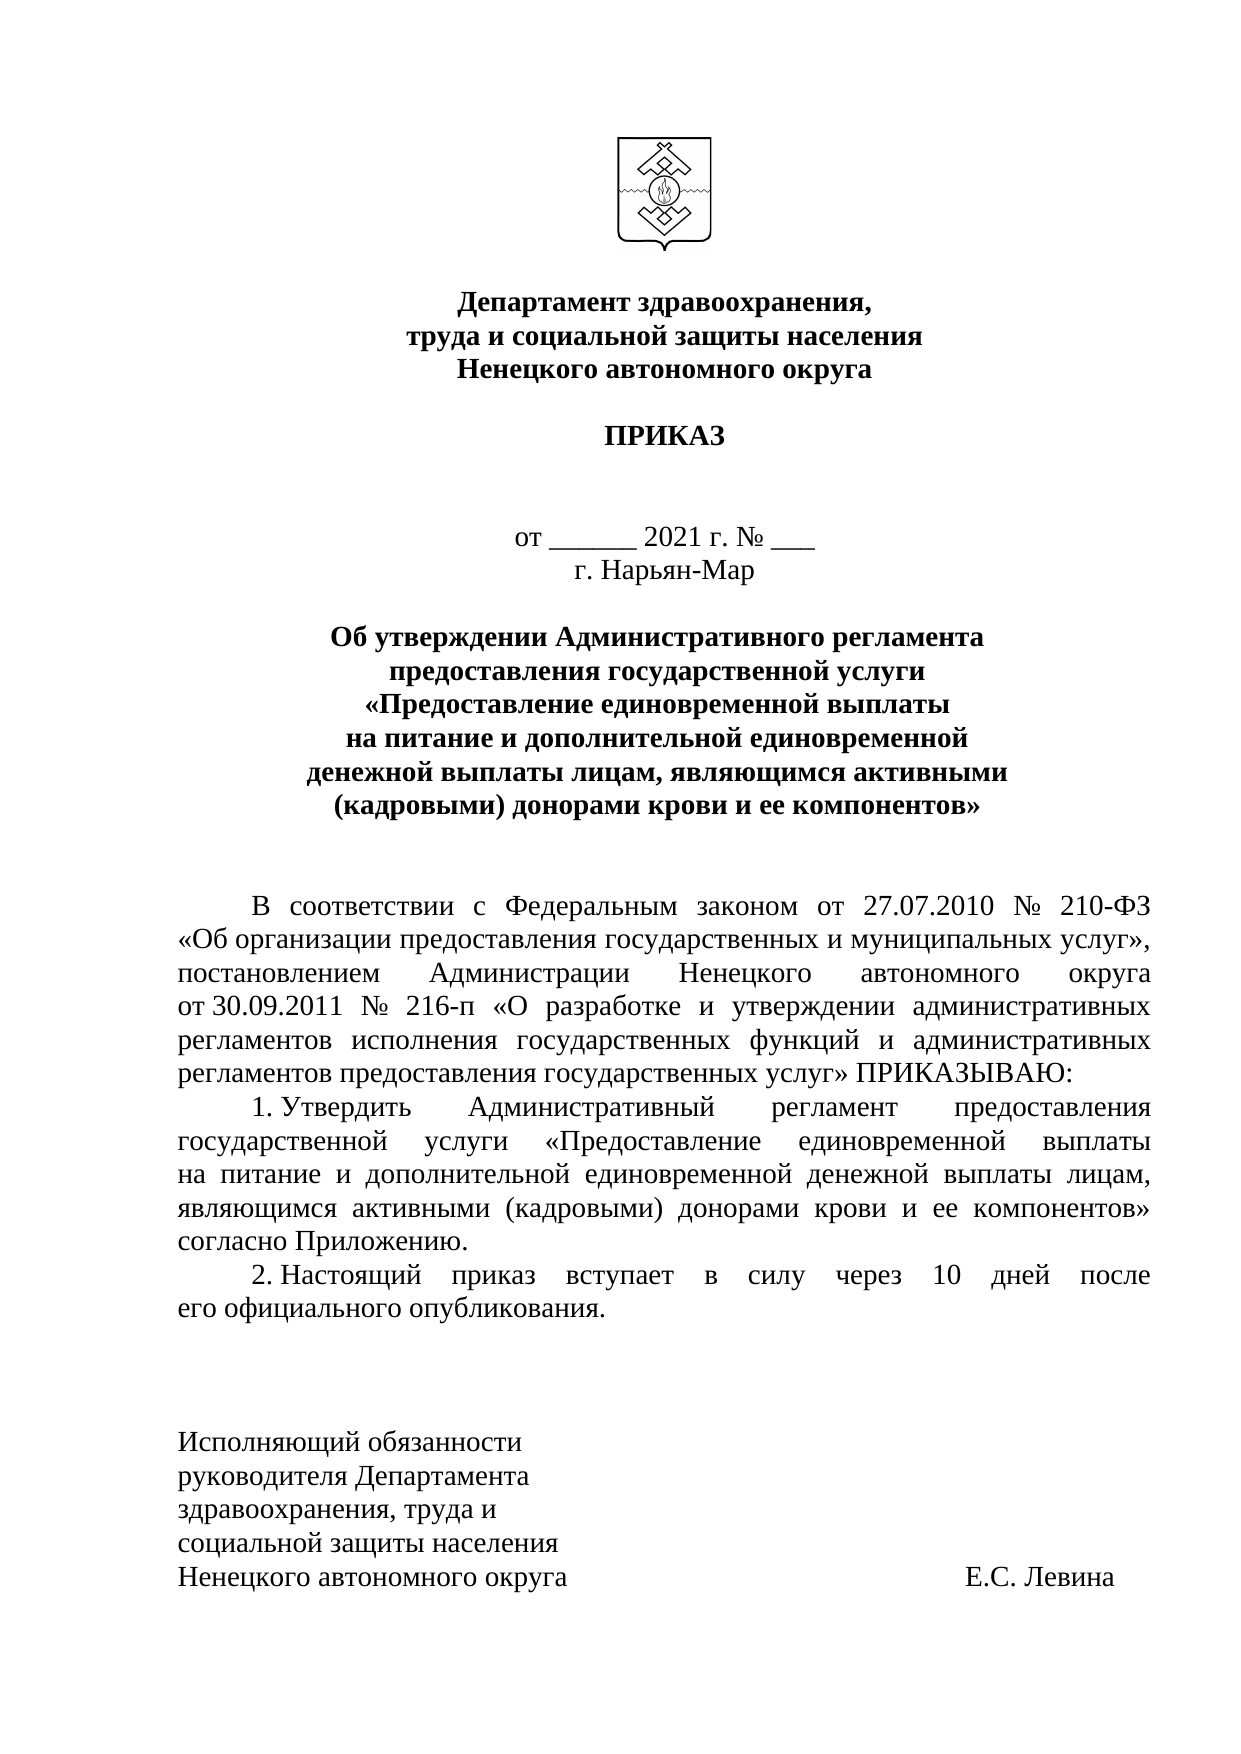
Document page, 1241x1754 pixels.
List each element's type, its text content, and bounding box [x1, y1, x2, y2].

text здравоохранения, труда и [177, 1492, 1152, 1525]
text г. Нарьян-Мар [177, 552, 1152, 586]
text Исполняющий обязанности [177, 1424, 1152, 1458]
text В соответствии с Федеральным законом от 27.07.2010 № 210-ФЗ «Об организации предоставления государственных и муниципальных услуг», постановлением Администрации Ненецкого автономного округа от 30.09.2011 № 216-п «О разработке и утверждении административных регламентов исполнения государственных функций и административных регламентов предоставления государственных услуг» ПРИКАЗЫВАЮ: [177, 888, 1152, 1089]
table_header Об утверждении Административного регламента предоставления государственной услуги «Предоставление единовременной выплаты на питание и дополнительной единовременной денежной выплаты лицам, являющимся активными (кадровыми) донорами крови и ее компонентов» [281, 620, 1034, 821]
text 1. Утвердить Административный регламент предоставления государственной услуги «Предоставление единовременной выплаты на питание и дополнительной единовременной денежной выплаты лицам, являющимся активными (кадровыми) донорами крови и ее компонентов» согласно Приложению. [177, 1089, 1152, 1257]
text ПРИКАЗ [177, 418, 1152, 452]
text труда и социальной защиты населения [177, 318, 1152, 351]
text социальной защиты населения [177, 1525, 1152, 1559]
text от ______ 2021 г. № ___ [177, 519, 1152, 552]
text Ненецкого автономного округа [177, 351, 1152, 385]
text 2. Настоящий приказ вступает в силу через 10 дней после его официального опубликования. [177, 1257, 1152, 1324]
text руководителя Департамента [177, 1458, 1152, 1492]
text Ненецкого автономного округа Е.С. Левина [177, 1559, 1152, 1592]
text Департамент здравоохранения, [177, 284, 1152, 318]
picture [617, 137, 712, 251]
